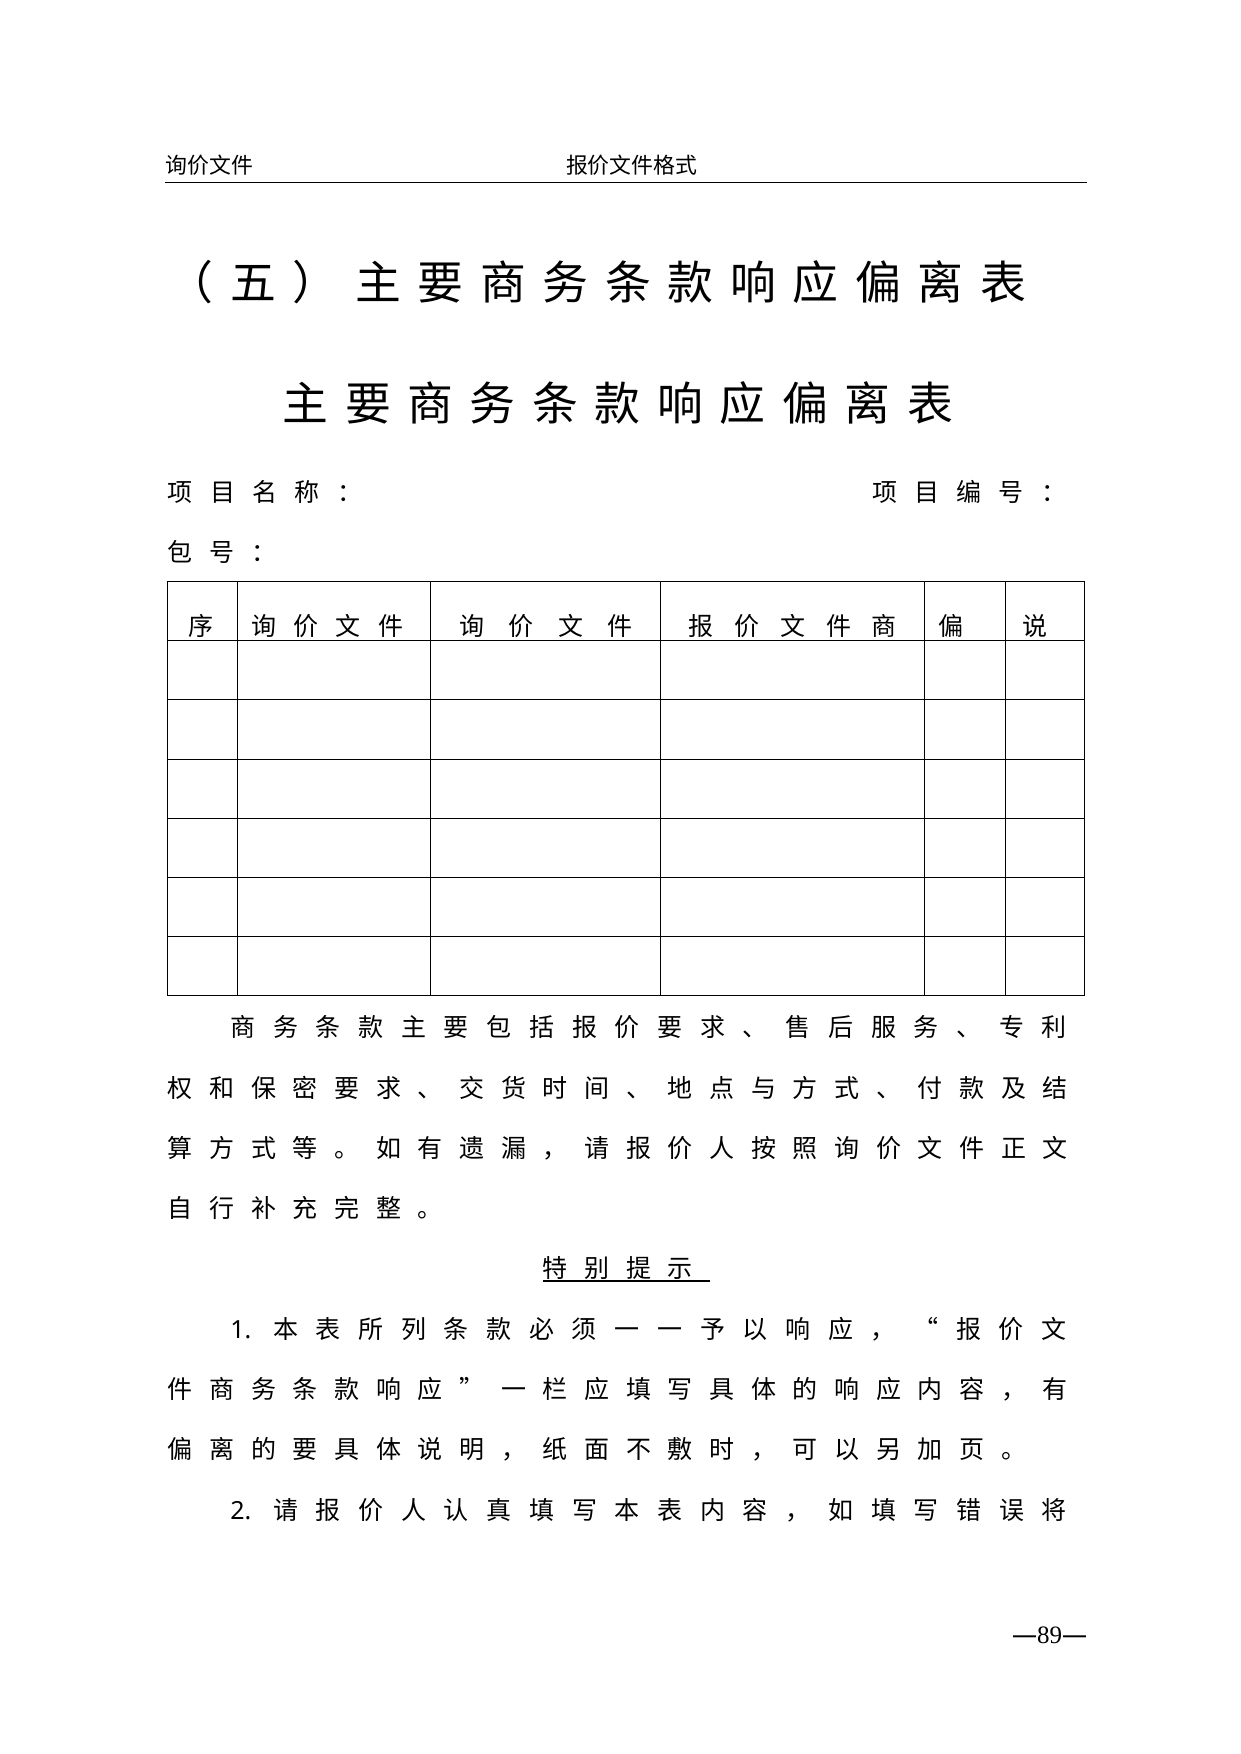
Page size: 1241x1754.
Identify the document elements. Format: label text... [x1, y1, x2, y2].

table_cell [168, 937, 237, 995]
table_cell [431, 700, 660, 758]
table_cell [1006, 819, 1084, 877]
table_cell [238, 760, 430, 817]
text 主要商务条款响应偏离表 [168, 340, 1084, 461]
table_header 报价文件商务条款响应 [661, 582, 924, 640]
table_header 序号 [168, 582, 237, 640]
table_cell [431, 641, 660, 699]
table_cell [168, 819, 237, 877]
table_cell [168, 641, 237, 699]
table_header 询价文件条目号 [238, 582, 430, 640]
table_cell [238, 700, 430, 758]
table_cell [925, 760, 1005, 817]
table_cell [1006, 641, 1084, 699]
table_cell [238, 878, 430, 936]
table_cell [661, 819, 924, 877]
table_cell [925, 878, 1005, 936]
table_cell [661, 760, 924, 817]
table_header 说明 [1006, 582, 1084, 640]
text （五）主要商务条款响应偏离表 [168, 219, 1084, 340]
text 商务条款主要包括报价要求、售后服务、专利权和保密要求、交货时间、地点与方式、付款及结算方式等。如有遗漏，请报价人按照询价文件正文自行补充完整。 [168, 996, 1084, 1237]
table_cell [238, 937, 430, 995]
table_cell [168, 700, 237, 758]
text 项目名称： 项目编号： 包号： [168, 461, 1084, 581]
table_cell [168, 878, 237, 936]
table_cell [1006, 937, 1084, 995]
table_cell [238, 819, 430, 877]
table_cell [1006, 878, 1084, 936]
table_cell [661, 878, 924, 936]
table_cell [661, 937, 924, 995]
table_cell [431, 819, 660, 877]
table_header 偏离 [925, 582, 1005, 640]
table_cell [168, 760, 237, 817]
text 1.本表所列条款必须一一予以响应，“报价文件商务条款响应”一栏应填写具体的响应内容，有偏离的要具体说明，纸面不敷时，可以另加页。 [168, 1297, 1084, 1478]
table_cell [431, 937, 660, 995]
table_cell [661, 641, 924, 699]
table_cell [431, 878, 660, 936]
table_cell [661, 700, 924, 758]
table_cell [925, 819, 1005, 877]
table_cell [238, 641, 430, 699]
table_cell [1006, 700, 1084, 758]
table_cell [925, 700, 1005, 758]
table_cell [1006, 760, 1084, 817]
text 特别提示 [168, 1237, 1084, 1297]
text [168, 1478, 1084, 1538]
table_cell [925, 937, 1005, 995]
table_header 询价文件商务条款 [431, 582, 660, 640]
table_cell [431, 760, 660, 817]
table_cell [925, 641, 1005, 699]
